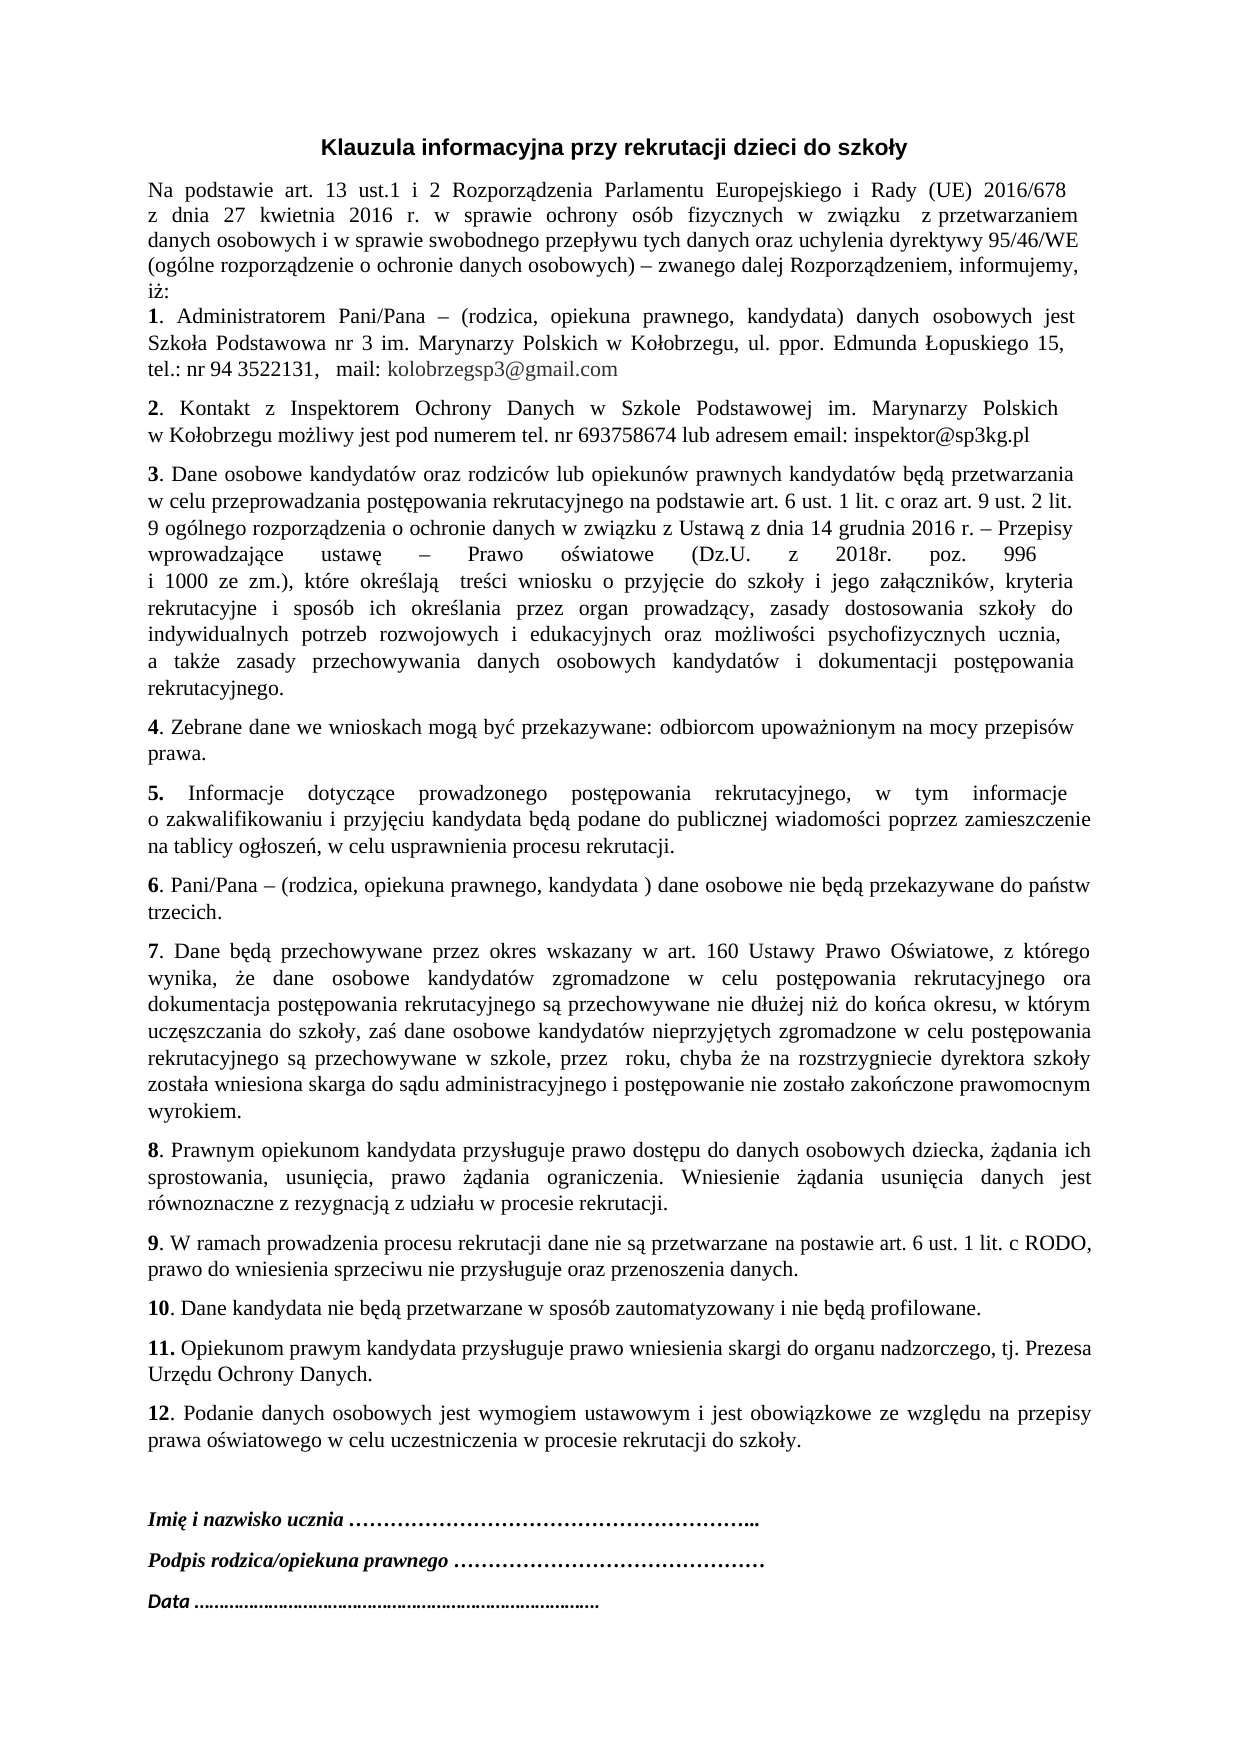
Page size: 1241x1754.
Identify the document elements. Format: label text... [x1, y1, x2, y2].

text 7. Dane będą przechowywane przez okres wskazany w art. 160 Ustawy Prawo Oświatowe, z którego wynika, że dane osobowe kandydatów zgromadzone w celu postępowania rekrutacyjnego ora dokumentacja postępowania rekrutacyjnego są przechowywane nie dłużej niż do końca okresu, w którym uczęszczania do szkoły, zaś dane osobowe kandydatów nieprzyjętych zgromadzone w celu postępowania rekrutacyjnego są przechowywane w szkole, przez roku, chyba że na rozstrzygniecie dyrektora szkoły została wniesiona skarga do sądu administracyjnego i postępowanie nie zostało zakończone prawomocnym wyrokiem. [148, 938, 1092, 1123]
text 3. Dane osobowe kandydatów oraz rodziców lub opiekunów prawnych kandydatów będą przetwarzania w celu przeprowadzania postępowania rekrutacyjnego na podstawie art. 6 ust. 1 lit. c oraz art. 9 ust. 2 lit. 9 ogólnego rozporządzenia o ochronie danych w związku z Ustawą z dnia 14 grudnia 2016 r. – Przepisy wprowadzające ustawę – Prawo oświatowe (Dz.U. z 2018r. poz. 996 i 1000 ze zm.), które określają treści wniosku o przyjęcie do szkoły i jego załączników, kryteria rekrutacyjne i sposób ich określania przez organ prowadzący, zasady dostosowania szkoły do indywidualnych potrzeb rozwojowych i edukacyjnych oraz możliwości psychofizycznych ucznia, a także zasady przechowywania danych osobowych kandydatów i dokumentacji postępowania rekrutacyjnego. [148, 461, 1075, 700]
text Imię i nazwisko ucznia …………………………………………………... [148, 1507, 1092, 1531]
text 1. Administratorem Pani/Pana – (rodzica, opiekuna prawnego, kandydata) danych osobowych jest Szkoła Podstawowa nr 3 im. Marynarzy Polskich w Kołobrzegu, ul. ppor. Edmunda Łopuskiego 15, tel.: nr 94 3522131, mail: kolobrzegsp3@gmail.com [148, 303, 1075, 381]
text 4. Zebrane dane we wnioskach mogą być przekazywane: odbiorcom upoważnionym na mocy przepisów prawa. [148, 714, 1075, 766]
text Na podstawie art. 13 ust.1 i 2 Rozporządzenia Parlamentu Europejskiego i Rady (UE) 2016/678 z dnia 27 kwietnia 2016 r. w sprawie ochrony osób fizycznych w związku z przetwarzaniem danych osobowych i w sprawie swobodnego przepływu tych danych oraz uchylenia dyrektywy 95/46/WE (ogólne rozporządzenie o ochronie danych osobowych) – zwanego dalej Rozporządzeniem, informujemy, iż: [148, 177, 1081, 303]
text 2. Kontakt z Inspektorem Ochrony Danych w Szkole Podstawowej im. Marynarzy Polskich w Kołobrzegu możliwy jest pod numerem tel. nr 693758674 lub adresem email: inspektor@sp3kg.pl [148, 395, 1075, 447]
text 5. Informacje dotyczące prowadzonego postępowania rekrutacyjnego, w tym informacje o zakwalifikowaniu i przyjęciu kandydata będą podane do publicznej wiadomości poprzez zamieszczenie na tablicy ogłoszeń, w celu usprawnienia procesu rekrutacji. [148, 779, 1092, 858]
text 9. W ramach prowadzenia procesu rekrutacji dane nie są przetwarzane na postawie art. 6 ust. 1 lit. c RODO, prawo do wniesienia sprzeciwu nie przysługuje oraz przenoszenia danych. [148, 1229, 1092, 1281]
text 8. Prawnym opiekunom kandydata przysługuje prawo dostępu do danych osobowych dziecka, żądania ich sprostowania, usunięcia, prawo żądania ograniczenia. Wniesienie żądania usunięcia danych jest równoznaczne z rezygnacją z udziału w procesie rekrutacji. [148, 1137, 1092, 1216]
text 11. Opiekunom prawym kandydata przysługuje prawo wniesienia skargi do organu nadzorczego, tj. Prezesa Urzędu Ochrony Danych. [148, 1334, 1092, 1386]
text Data ………………………………………………………………………. [148, 1588, 1092, 1614]
text 10. Dane kandydata nie będą przetwarzane w sposób zautomatyzowany i nie będą profilowane. [148, 1295, 1092, 1321]
text Klauzula informacyjna przy rekrutacji dzieci do szkoły [148, 134, 1081, 161]
text 6. Pani/Pana – (rodzica, opiekuna prawnego, kandydata ) dane osobowe nie będą przekazywane do państw trzecich. [148, 872, 1092, 924]
text 12. Podanie danych osobowych jest wymogiem ustawowym i jest obowiązkowe ze względu na przepisy prawa oświatowego w celu uczestniczenia w procesie rekrutacji do szkoły. [148, 1400, 1092, 1452]
text Podpis rodzica/opiekuna prawnego ……………………………………… [148, 1548, 1092, 1572]
